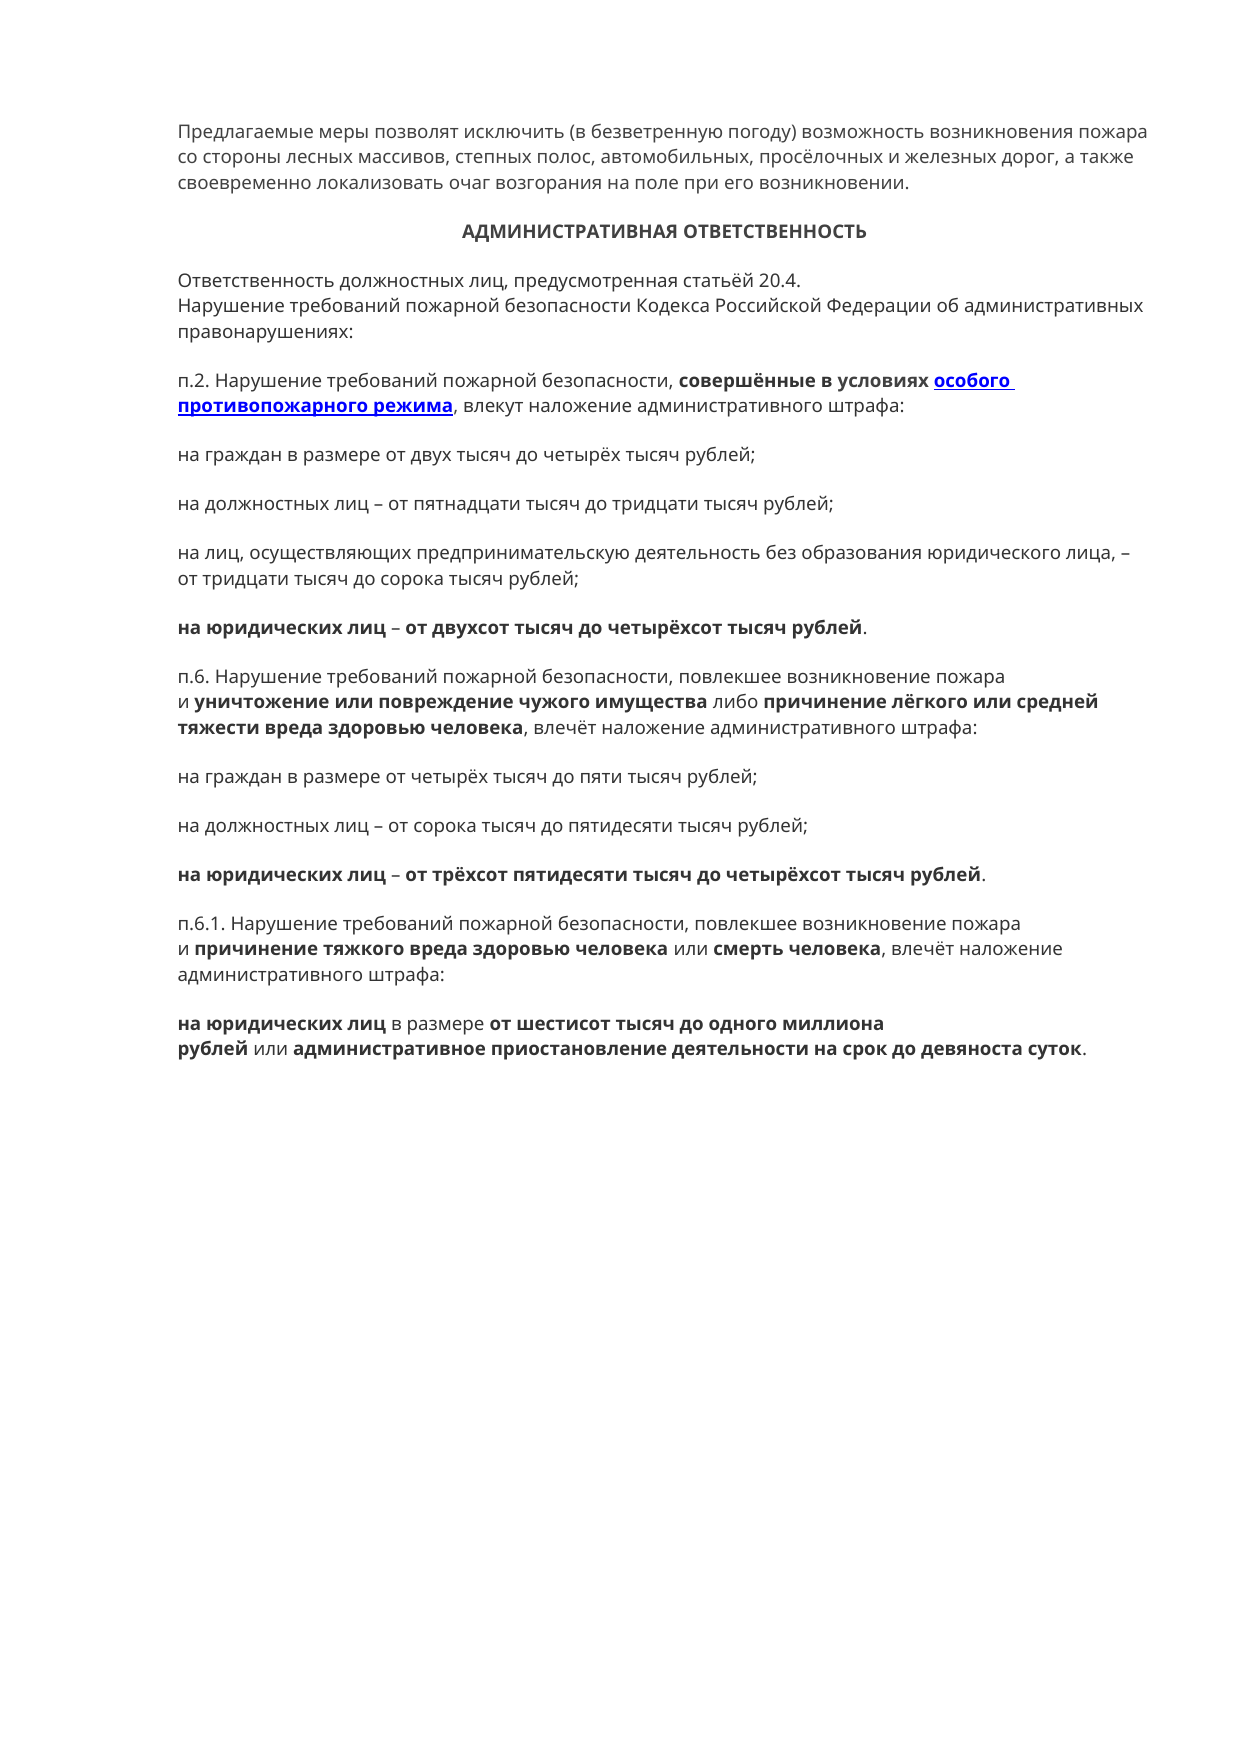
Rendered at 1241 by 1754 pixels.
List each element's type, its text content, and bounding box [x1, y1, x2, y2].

text на юридических лиц в размере от шестисот тысяч до одного миллиона рублей или административное приостановление деятельности на срок до девяноста суток. [177, 1010, 1152, 1061]
text на граждан в размере от четырёх тысяч до пяти тысяч рублей; [177, 763, 1152, 788]
text на лиц, осуществляющих предпринимательскую деятельность без образования юридического лица, – от тридцати тысяч до сорока тысяч рублей; [177, 539, 1152, 591]
text на должностных лиц – от сорока тысяч до пятидесяти тысяч рублей; [177, 812, 1152, 837]
text на юридических лиц – от трёхсот пятидесяти тысяч до четырёхсот тысяч рублей. [177, 861, 1152, 886]
text Ответственность должностных лиц, предусмотренная статьёй 20.4. Нарушение требований пожарной безопасности Кодекса Российской Федерации об административных правонарушениях: [177, 267, 1152, 344]
text на граждан в размере от двух тысяч до четырёх тысяч рублей; [177, 442, 1152, 467]
text п.6. Нарушение требований пожарной безопасности, повлекшее возникновение пожара и уничтожение или повреждение чужого имущества либо причинение лёгкого или средней тяжести вреда здоровью человека, влечёт наложение административного штрафа: [177, 663, 1152, 739]
text на должностных лиц – от пятнадцати тысяч до тридцати тысяч рублей; [177, 491, 1152, 516]
text АДМИНИСТРАТИВНАЯ ОТВЕТСТВЕННОСТЬ [177, 218, 1152, 244]
text на юридических лиц – от двухсот тысяч до четырёхсот тысяч рублей. [177, 614, 1152, 639]
text п.6.1. Нарушение требований пожарной безопасности, повлекшее возникновение пожара и причинение тяжкого вреда здоровью человека или смерть человека, влечёт наложение административного штрафа: [177, 910, 1152, 986]
text Предлагаемые меры позволят исключить (в безветренную погоду) возможность возникновения пожара со стороны лесных массивов, степных полос, автомобильных, просёлочных и железных дорог, а также своевременно локализовать очаг возгорания на поле при его возникновении. [177, 118, 1152, 195]
text п.2. Нарушение требований пожарной безопасности, совершённые в условиях особого противопожарного режима, влекут наложение административного штрафа: [177, 367, 1152, 418]
